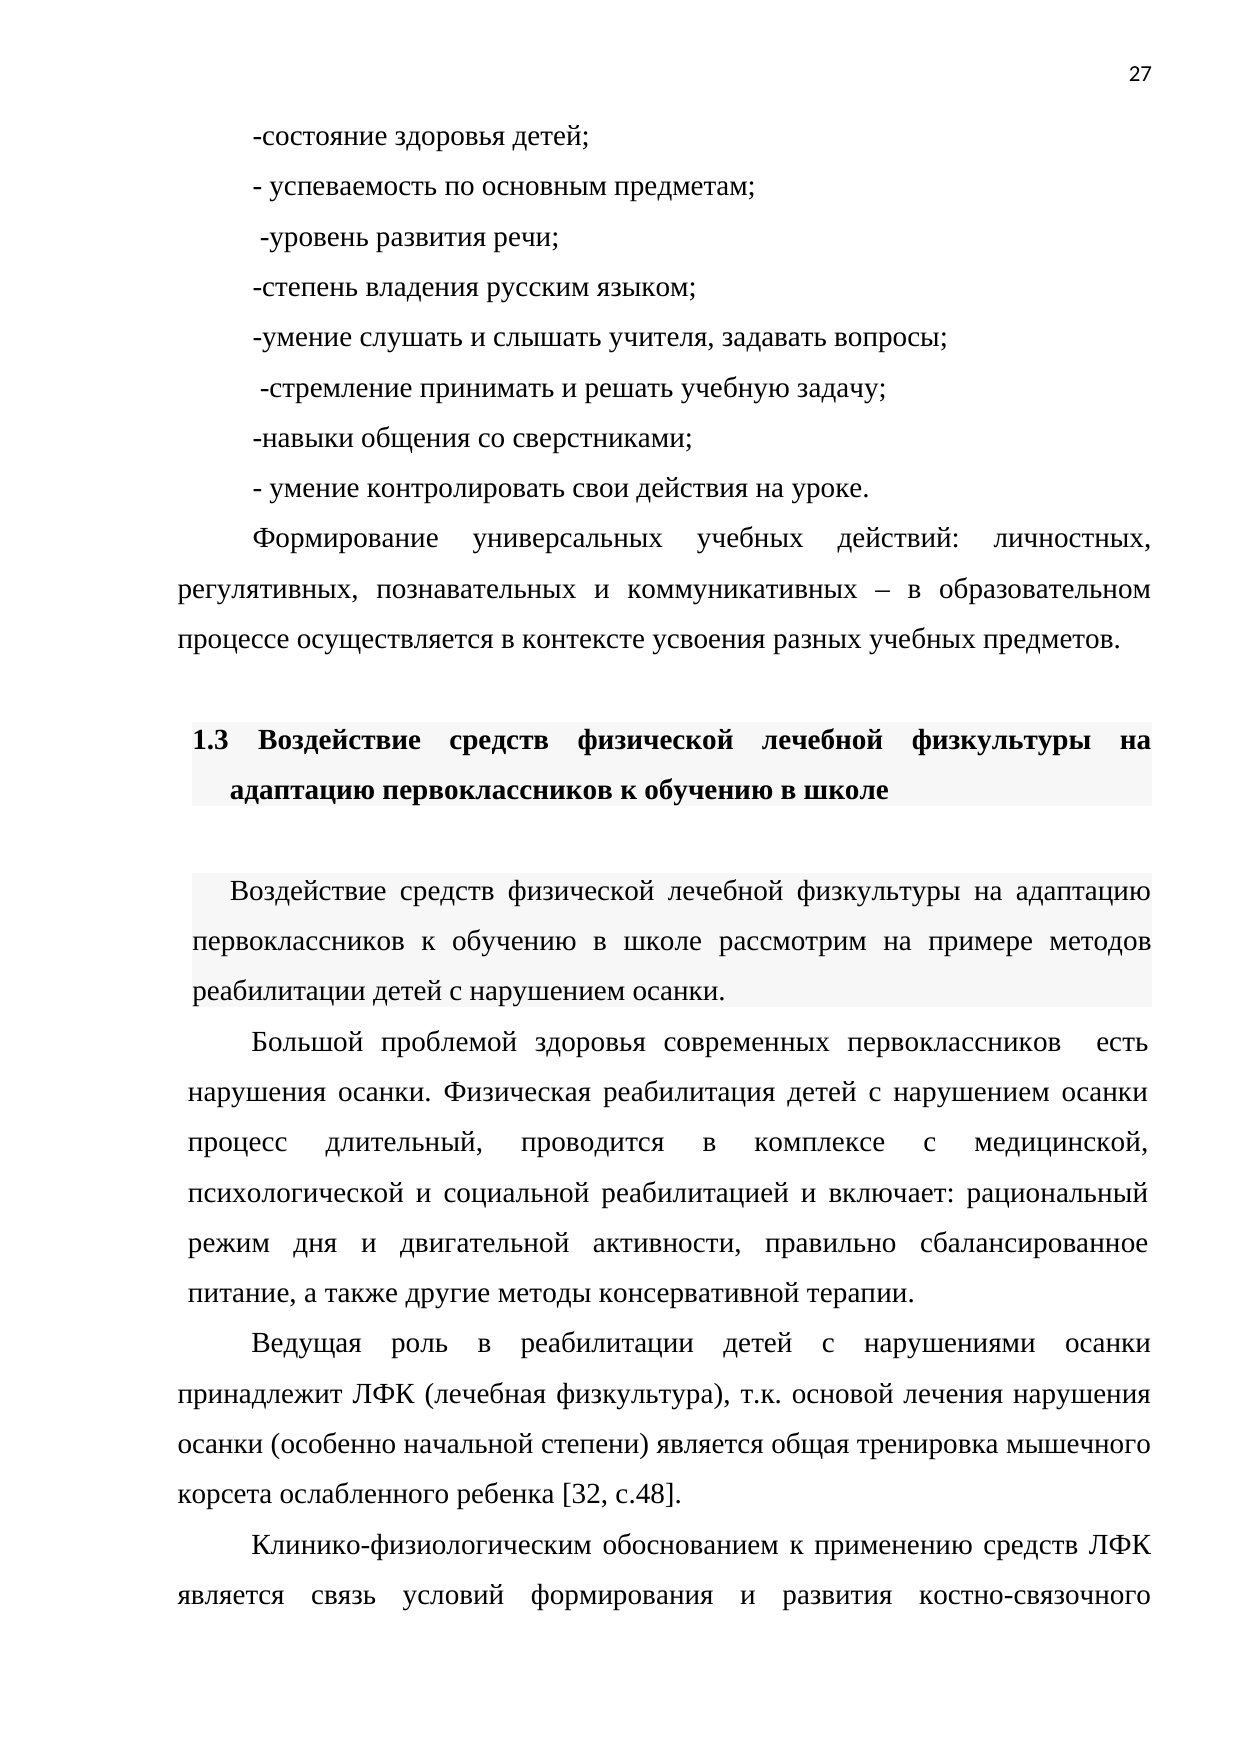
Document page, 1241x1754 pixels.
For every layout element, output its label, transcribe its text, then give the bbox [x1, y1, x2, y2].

text -степень владения русским языком; [177, 269, 1152, 303]
text -умение слушать и слышать учителя, задавать вопросы; [177, 319, 1152, 353]
text Большой проблемой здоровья современных первоклассников есть нарушения осанки. Физическая реабилитация детей с нарушением осанки процесс длительный, проводится в комплексе с медицинской, психологической и социальной реабилитацией и включает: рациональный режим дня и двигательной активности, правильно сбалансированное питание, а также другие методы консервативной терапии. [188, 1024, 1149, 1309]
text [177, 1527, 1152, 1611]
text -состояние здоровья детей; [177, 118, 1152, 152]
text Воздействие средств физической лечебной физкультуры на адаптацию первоклассников к обучению в школе рассмотрим на примере методов реабилитации детей с нарушением осанки. [192, 873, 1152, 1007]
list Воздействие средств физической лечебной физкультуры на адаптацию первоклассников к обучению в школе [192, 722, 1152, 806]
text -навыки общения со сверстниками; [177, 420, 1152, 453]
text Ведущая роль в реабилитации детей с нарушениями осанки принадлежит ЛФК (лечебная физкультура), т.к. основой лечения нарушения осанки (особенно начальной степени) является общая тренировка мышечного корсета ослабленного ребенка [32, с.48]. [177, 1326, 1152, 1510]
text Формирование универсальных учебных действий: личностных, регулятивных, познавательных и коммуникативных – в образовательном процессе осуществляется в контексте усвоения разных учебных предметов. [177, 521, 1152, 655]
text -стремление принимать и решать учебную задачу; [177, 370, 1152, 403]
text - успеваемость по основным предметам; [177, 168, 1152, 202]
text - умение контролировать свои действия на уроке. [177, 470, 1152, 504]
text -уровень развития речи; [177, 219, 1152, 252]
